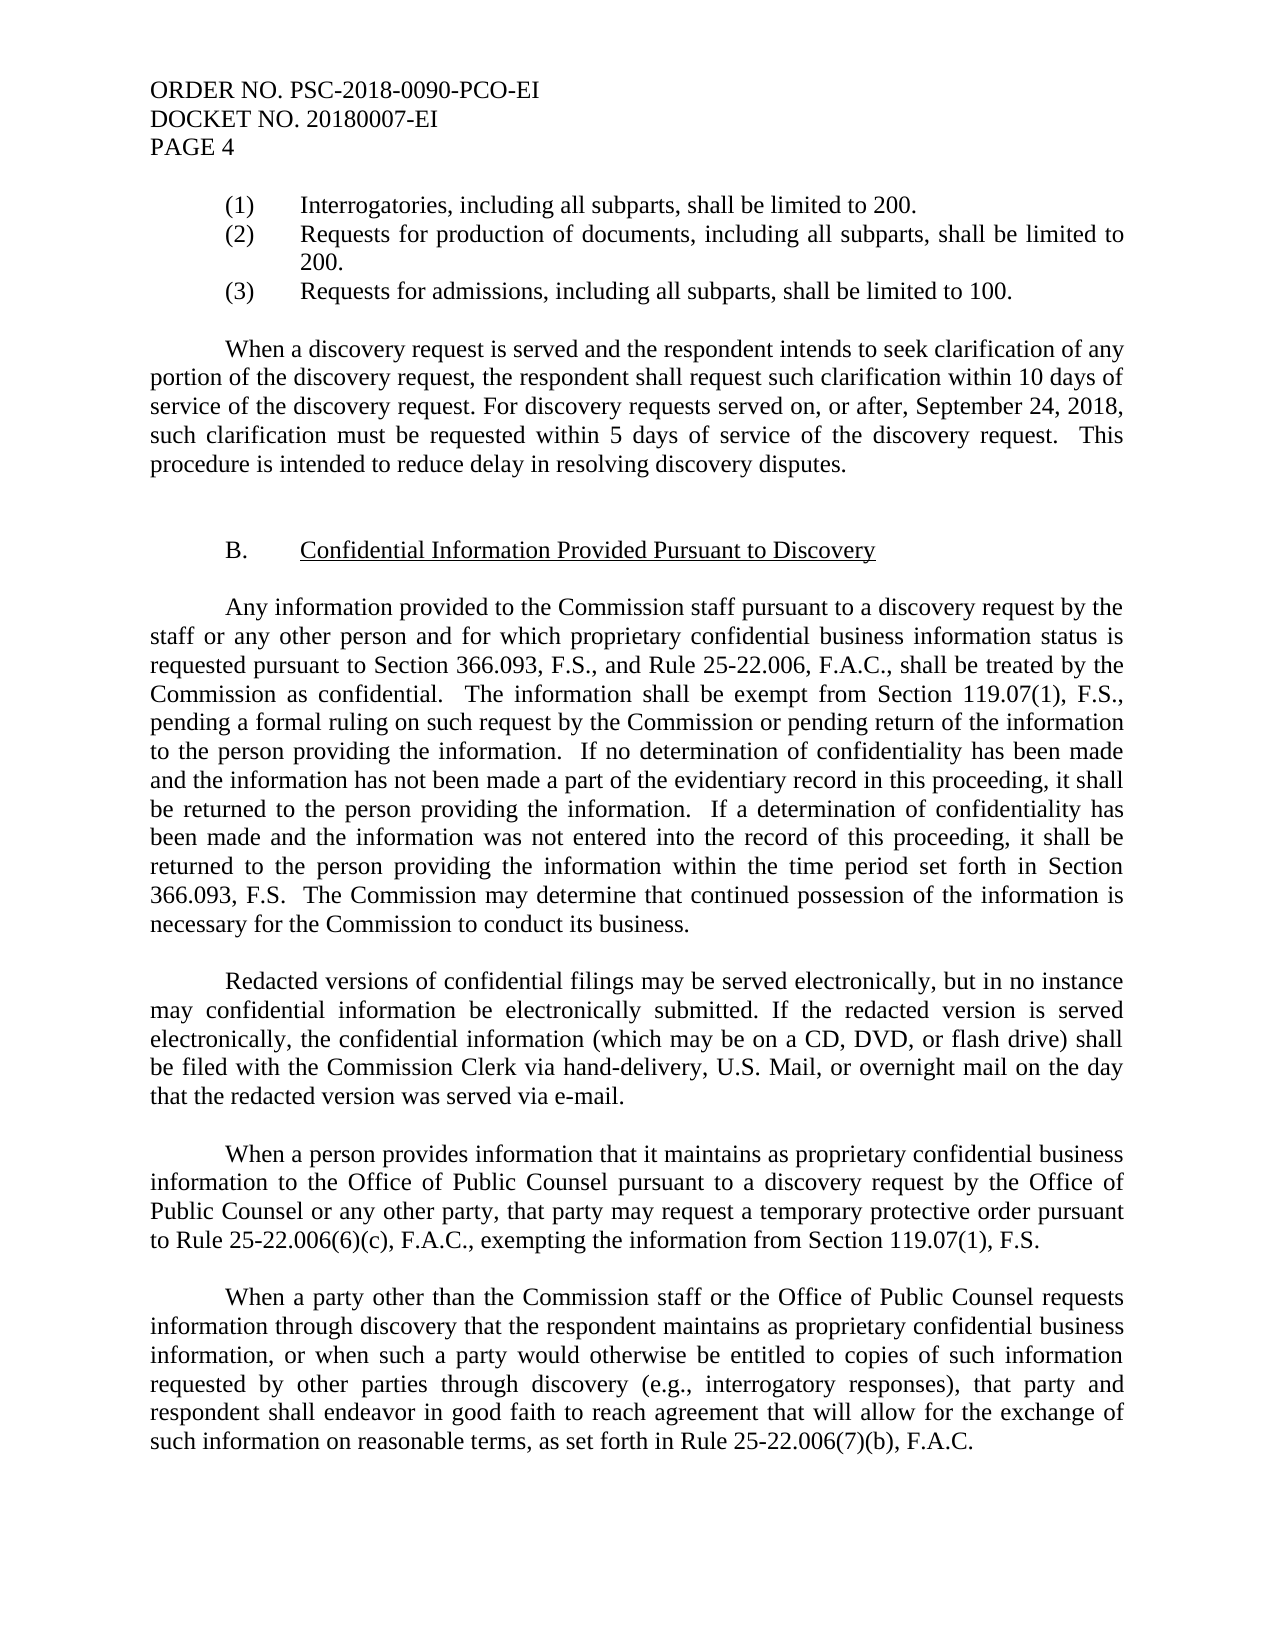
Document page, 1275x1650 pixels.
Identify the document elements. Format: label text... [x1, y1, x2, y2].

list Interrogatories, including all subparts, shall be limited to 200. [225, 190, 1125, 219]
list Any information provided to the Commission staff pursuant to a discovery request by the staff or any other person and for which proprietary confidential business information status is requested pursuant to Section 366.093, F.S., and Rule 25-22.006, F.A.C., shall be treated by the Commission as confidential. The information shall be exempt from Section 119.07(1), F.S., pending a formal ruling on such request by the Commission or pending return of the information to the person providing the information. If no determination of confidentiality has been made and the information has not been made a part of the evidentiary record in this proceeding, it shall be returned to the person providing the information. If a determination of confidentiality has been made and the information was not entered into the record of this proceeding, it shall be returned to the person providing the information within the time period set forth in Section 366.093, F.S. The Commission may determine that continued possession of the information is necessary for the Commission to conduct its business. [150, 592, 1125, 937]
text B. Confidential Information Provided Pursuant to Discovery [150, 535, 1125, 564]
list Redacted versions of confidential filings may be served electronically, but in no instance may confidential information be electronically submitted. If the redacted version is served electronically, the confidential information (which may be on a CD, DVD, or flash drive) shall be filed with the Commission Clerk via hand-delivery, U.S. Mail, or overnight mail on the day that the redacted version was served via e-mail. [150, 966, 1125, 1110]
list When a person provides information that it maintains as proprietary confidential business information to the Office of Public Counsel pursuant to a discovery request by the Office of Public Counsel or any other party, that party may request a temporary protective order pursuant to Rule 25-22.006(6)(c), F.A.C., exempting the information from Section 119.07(1), F.S. [150, 1139, 1125, 1254]
list When a party other than the Commission staff or the Office of Public Counsel requests information through discovery that the respondent maintains as proprietary confidential business information, or when such a party would otherwise be entitled to copies of such information requested by other parties through discovery (e.g., interrogatory responses), that party and respondent shall endeavor in good faith to reach agreement that will allow for the exchange of such information on reasonable terms, as set forth in Rule 25-22.006(7)(b), F.A.C. [150, 1282, 1125, 1455]
list Requests for production of documents, including all subparts, shall be limited to 200. [225, 219, 1125, 276]
list Requests for admissions, including all subparts, shall be limited to 100. [225, 276, 1125, 305]
text When a discovery request is served and the respondent intends to seek clarification of any portion of the discovery request, the respondent shall request such clarification within 10 days of service of the discovery request. For discovery requests served on, or after, September 24, 2018, such clarification must be requested within 5 days of service of the discovery request. This procedure is intended to reduce delay in resolving discovery disputes. [150, 334, 1125, 477]
